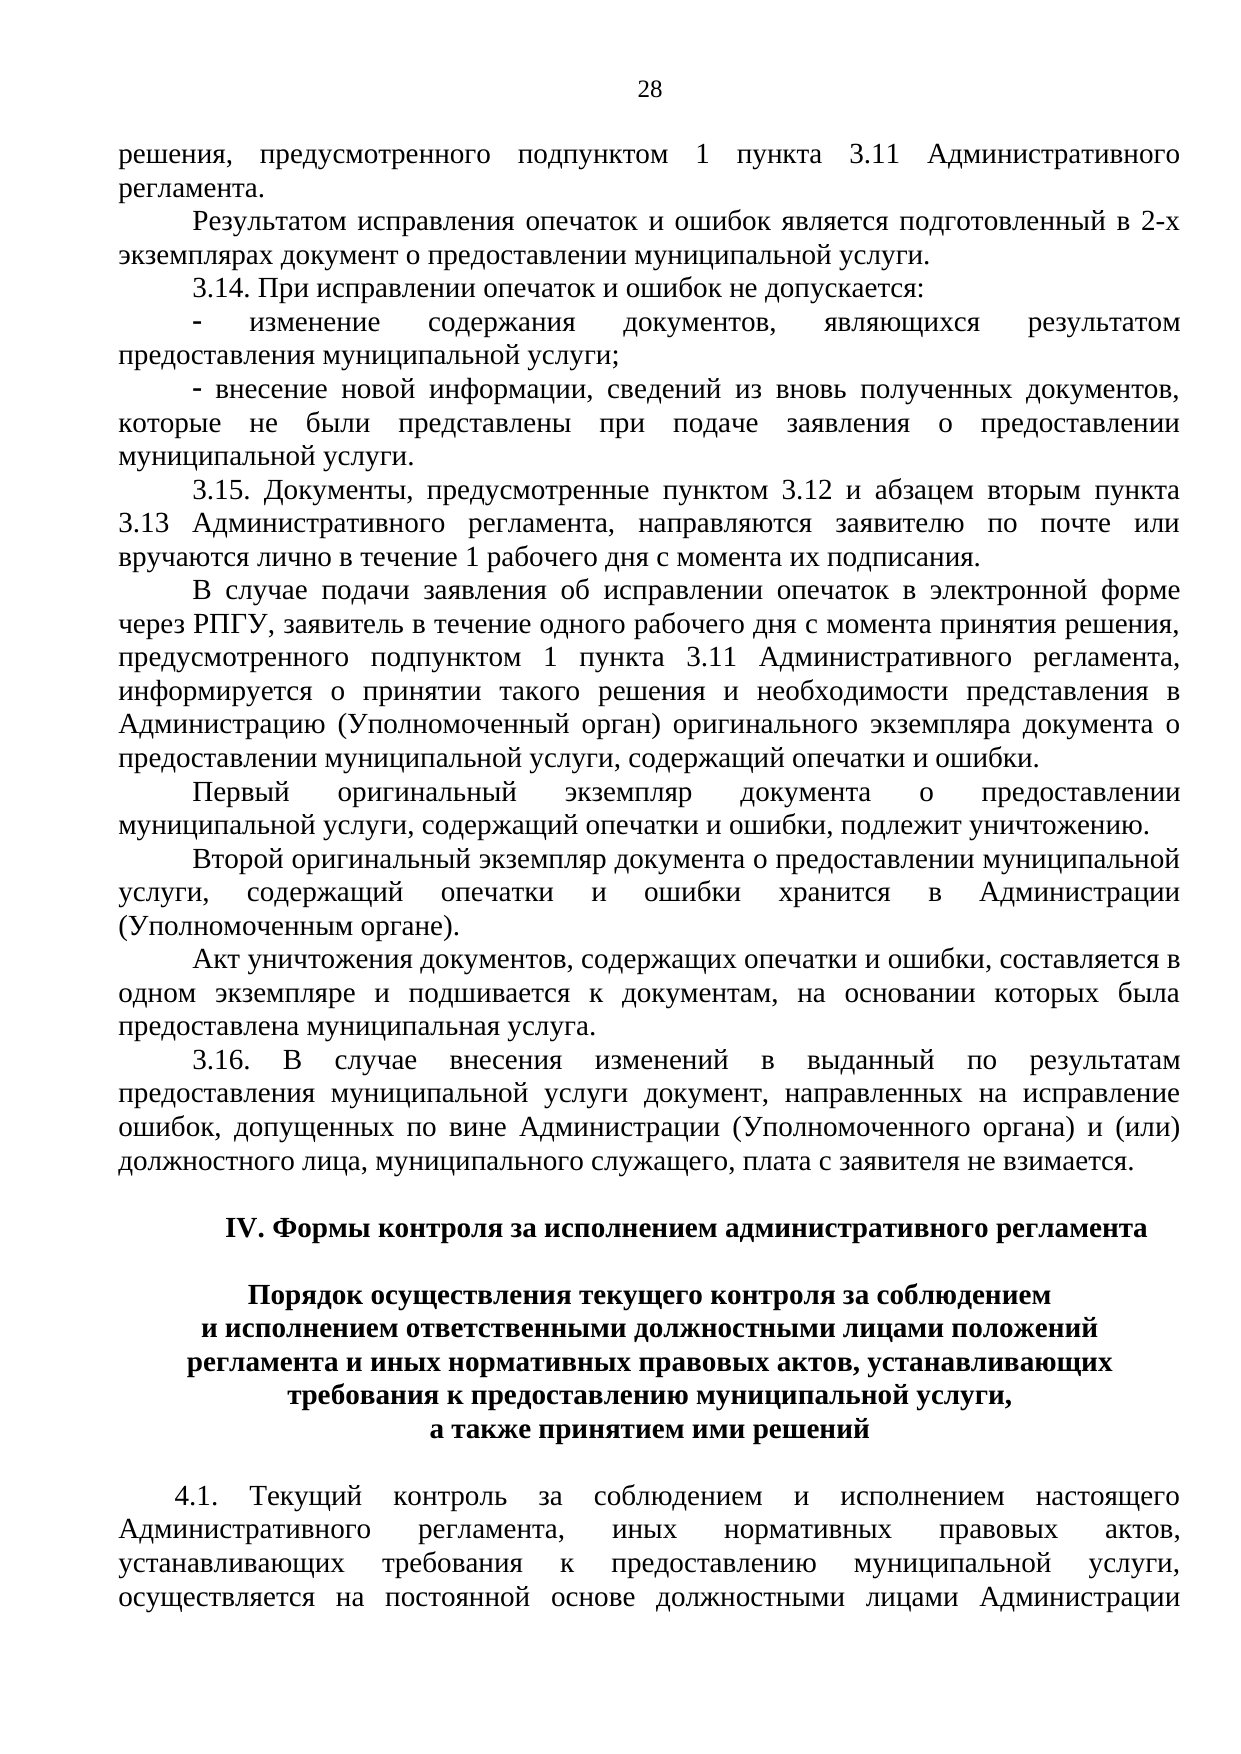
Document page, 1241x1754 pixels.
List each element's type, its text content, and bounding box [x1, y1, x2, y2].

text изменение содержания документов, являющихся результатом предоставления муниципальной услуги; [118, 304, 1181, 371]
text Порядок осуществления текущего контроля за соблюдением [118, 1277, 1181, 1310]
text В случае подачи заявления об исправлении опечаток в электронной форме через РПГУ, заявитель в течение одного рабочего дня с момента принятия решения, предусмотренного подпунктом 1 пункта 3.11 Административного регламента, информируется о принятии такого решения и необходимости представления в Администрацию (Уполномоченный орган) оригинального экземпляра документа о предоставлении муниципальной услуги, содержащий опечатки и ошибки. [118, 572, 1181, 774]
text Результатом исправления опечаток и ошибок является подготовленный в 2-х экземплярах документ о предоставлении муниципальной услуги. [118, 203, 1181, 270]
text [118, 1478, 1181, 1612]
text 3.14. При исправлении опечаток и ошибок не допускается: [118, 270, 1181, 304]
text внесение новой информации, сведений из вновь полученных документов, которые не были представлены при подаче заявления о предоставлении муниципальной услуги. [118, 371, 1181, 472]
text Первый оригинальный экземпляр документа о предоставлении муниципальной услуги, содержащий опечатки и ошибки, подлежит уничтожению. [118, 774, 1181, 841]
text 3.16. В случае внесения изменений в выданный по результатам предоставления муниципальной услуги документ, направленных на исправление ошибок, допущенных по вине Администрации (Уполномоченного органа) и (или) должностного лица, муниципального служащего, плата с заявителя не взимается. [118, 1042, 1181, 1176]
text Акт уничтожения документов, содержащих опечатки и ошибки, составляется в одном экземпляре и подшивается к документам, на основании которых была предоставлена муниципальная услуга. [118, 941, 1181, 1042]
text а также принятием ими решений [118, 1411, 1181, 1444]
text регламента и иных нормативных правовых актов, устанавливающих требования к предоставлению муниципальной услуги, [118, 1344, 1181, 1411]
text Второй оригинальный экземпляр документа о предоставлении муниципальной услуги, содержащий опечатки и ошибки хранится в Администрации (Уполномоченным органе). [118, 841, 1181, 941]
text и исполнением ответственными должностными лицами положений [118, 1310, 1181, 1344]
text 3.15. Документы, предусмотренные пунктом 3.12 и абзацем вторым пункта 3.13 Административного регламента, направляются заявителю по почте или вручаются лично в течение 1 рабочего дня с момента их подписания. [118, 472, 1181, 572]
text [118, 136, 1181, 203]
text IV. Формы контроля за исполнением административного регламента [118, 1210, 1181, 1243]
